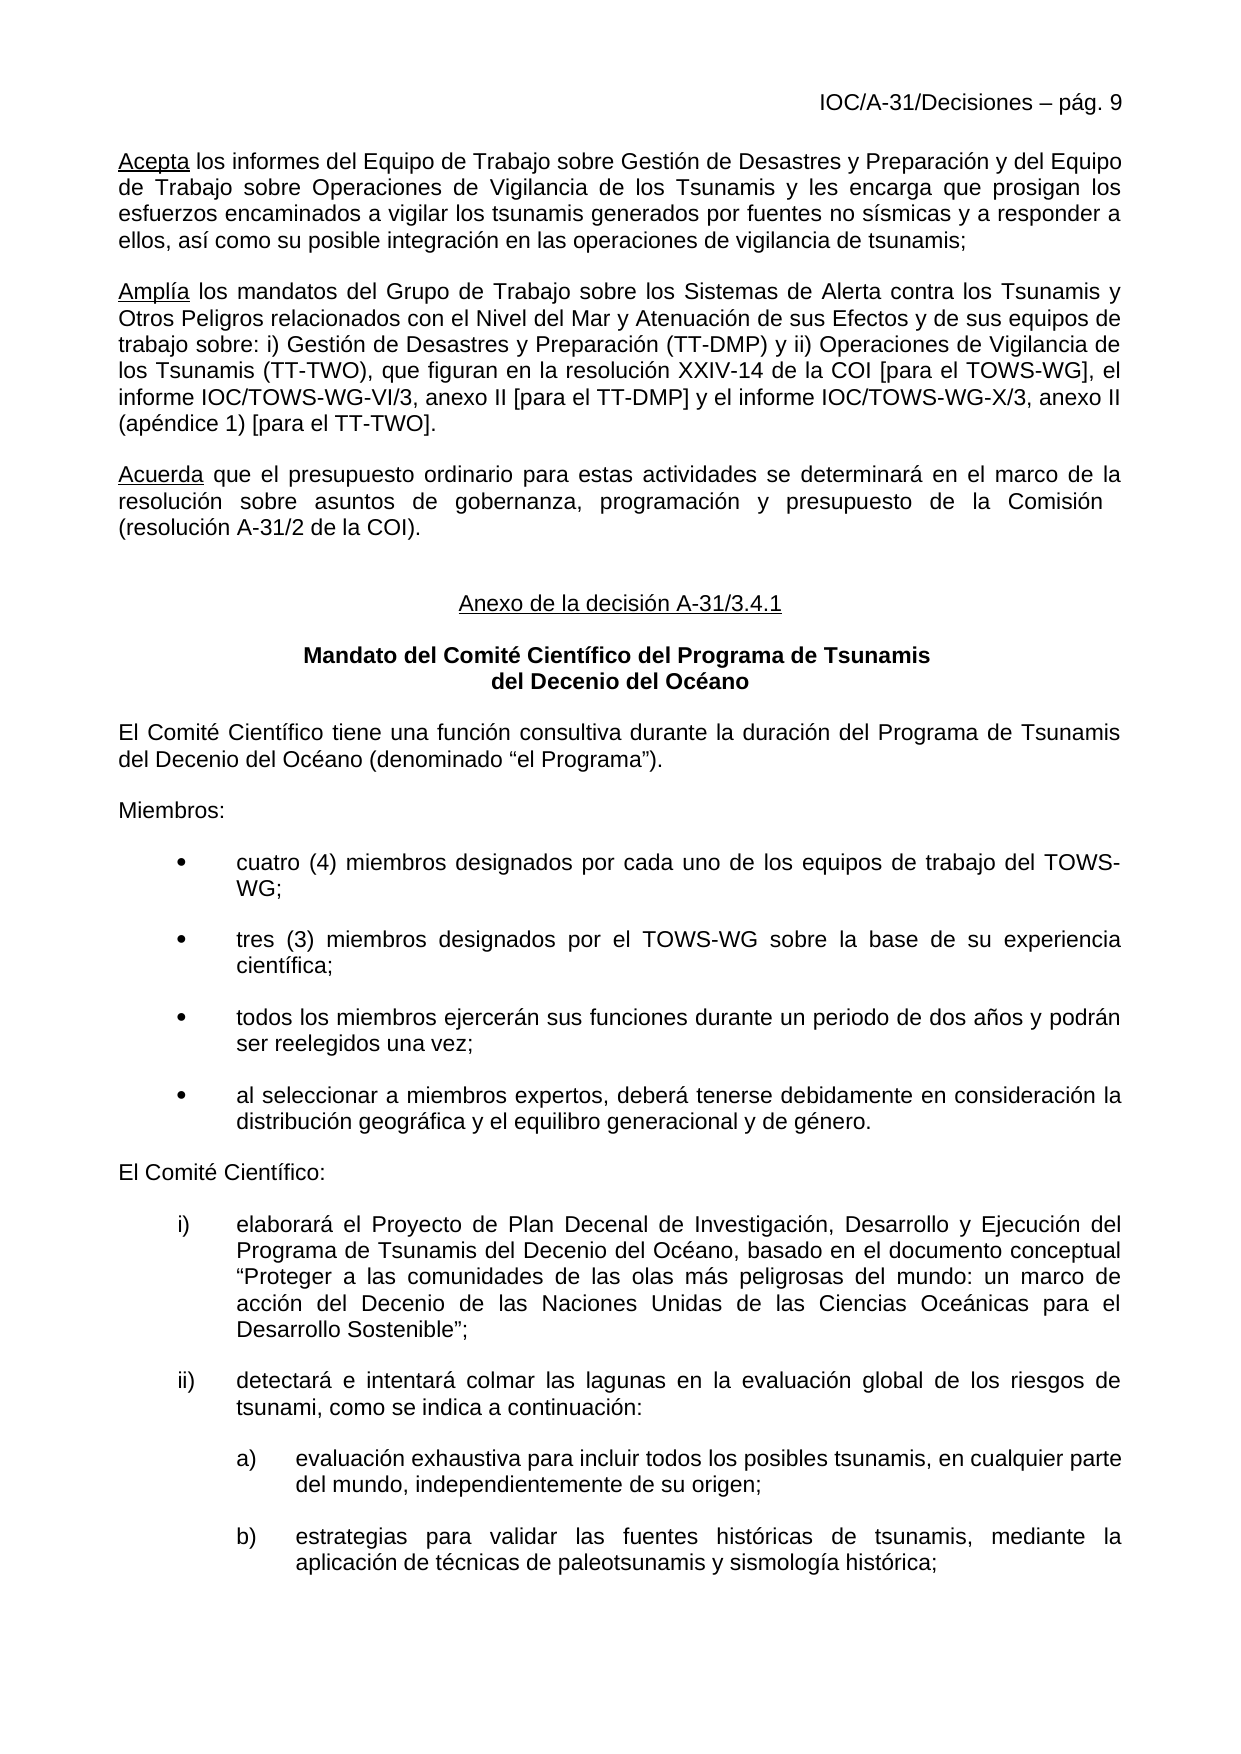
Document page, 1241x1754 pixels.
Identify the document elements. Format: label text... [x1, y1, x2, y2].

list tres (3) miembros designados por el TOWS-WG sobre la base de su experiencia científica; [177, 926, 1122, 979]
list elaborará el Proyecto de Plan Decenal de Investigación, Desarrollo y Ejecución del Programa de Tsunamis del Decenio del Océano, basado en el documento conceptual “Proteger a las comunidades de las olas más peligrosas del mundo: un marco de acción del Decenio de las Naciones Unidas de las Ciencias Oceánicas para el Desarrollo Sostenible”; [177, 1211, 1122, 1342]
text Acepta los informes del Equipo de Trabajo sobre Gestión de Desastres y Preparación y del Equipo de Trabajo sobre Operaciones de Vigilancia de los Tsunamis y les encarga que prosigan los esfuerzos encaminados a vigilar los tsunamis generados por fuentes no sísmicas y a responder a ellos, así como su posible integración en las operaciones de vigilancia de tsunamis; [118, 148, 1122, 253]
list evaluación exhaustiva para incluir todos los posibles tsunamis, en cualquier parte del mundo, independientemente de su origen; [236, 1445, 1122, 1498]
text Miembros: [118, 797, 1122, 823]
text Acuerda que el presupuesto ordinario para estas actividades se determinará en el marco de la resolución sobre asuntos de gobernanza, programación y presupuesto de la Comisión (resolución A-31/2 de la COI). [118, 461, 1122, 540]
list cuatro (4) miembros designados por cada uno de los equipos de trabajo del TOWS-WG; [177, 848, 1122, 901]
list estrategias para validar las fuentes históricas de tsunamis, mediante la aplicación de técnicas de paleotsunamis y sismología histórica; [236, 1523, 1122, 1576]
subtitle Anexo de la decisión A-31/3.4.1 [118, 590, 1122, 617]
list todos los miembros ejercerán sus funciones durante un periodo de dos años y podrán ser reelegidos una vez; [177, 1004, 1122, 1057]
text Amplía los mandatos del Grupo de Trabajo sobre los Sistemas de Alerta contra los Tsunamis y Otros Peligros relacionados con el Nivel del Mar y Atenuación de sus Efectos y de sus equipos de trabajo sobre: i) Gestión de Desastres y Preparación (TT-DMP) y ii) Operaciones de Vigilancia de los Tsunamis (TT-TWO), que figuran en la resolución XXIV-14 de la COI [para el TOWS-WG], el informe IOC/TOWS-WG-VI/3, anexo II [para el TT-DMP] y el informe IOC/TOWS-WG-X/3, anexo II (apéndice 1) [para el TT-TWO]. [118, 278, 1122, 436]
list detectará e intentará colmar las lagunas en la evaluación global de los riesgos de tsunami, como se indica a continuación: [177, 1367, 1122, 1420]
text El Comité Científico tiene una función consultiva durante la duración del Programa de Tsunamis del Decenio del Océano (denominado “el Programa”). [118, 719, 1122, 772]
text El Comité Científico: [118, 1159, 1122, 1186]
text Mandato del Comité Científico del Programa de Tsunamis del Decenio del Océano [118, 642, 1122, 694]
list al seleccionar a miembros expertos, deberá tenerse debidamente en consideración la distribución geográfica y el equilibro generacional y de género. [177, 1082, 1122, 1134]
